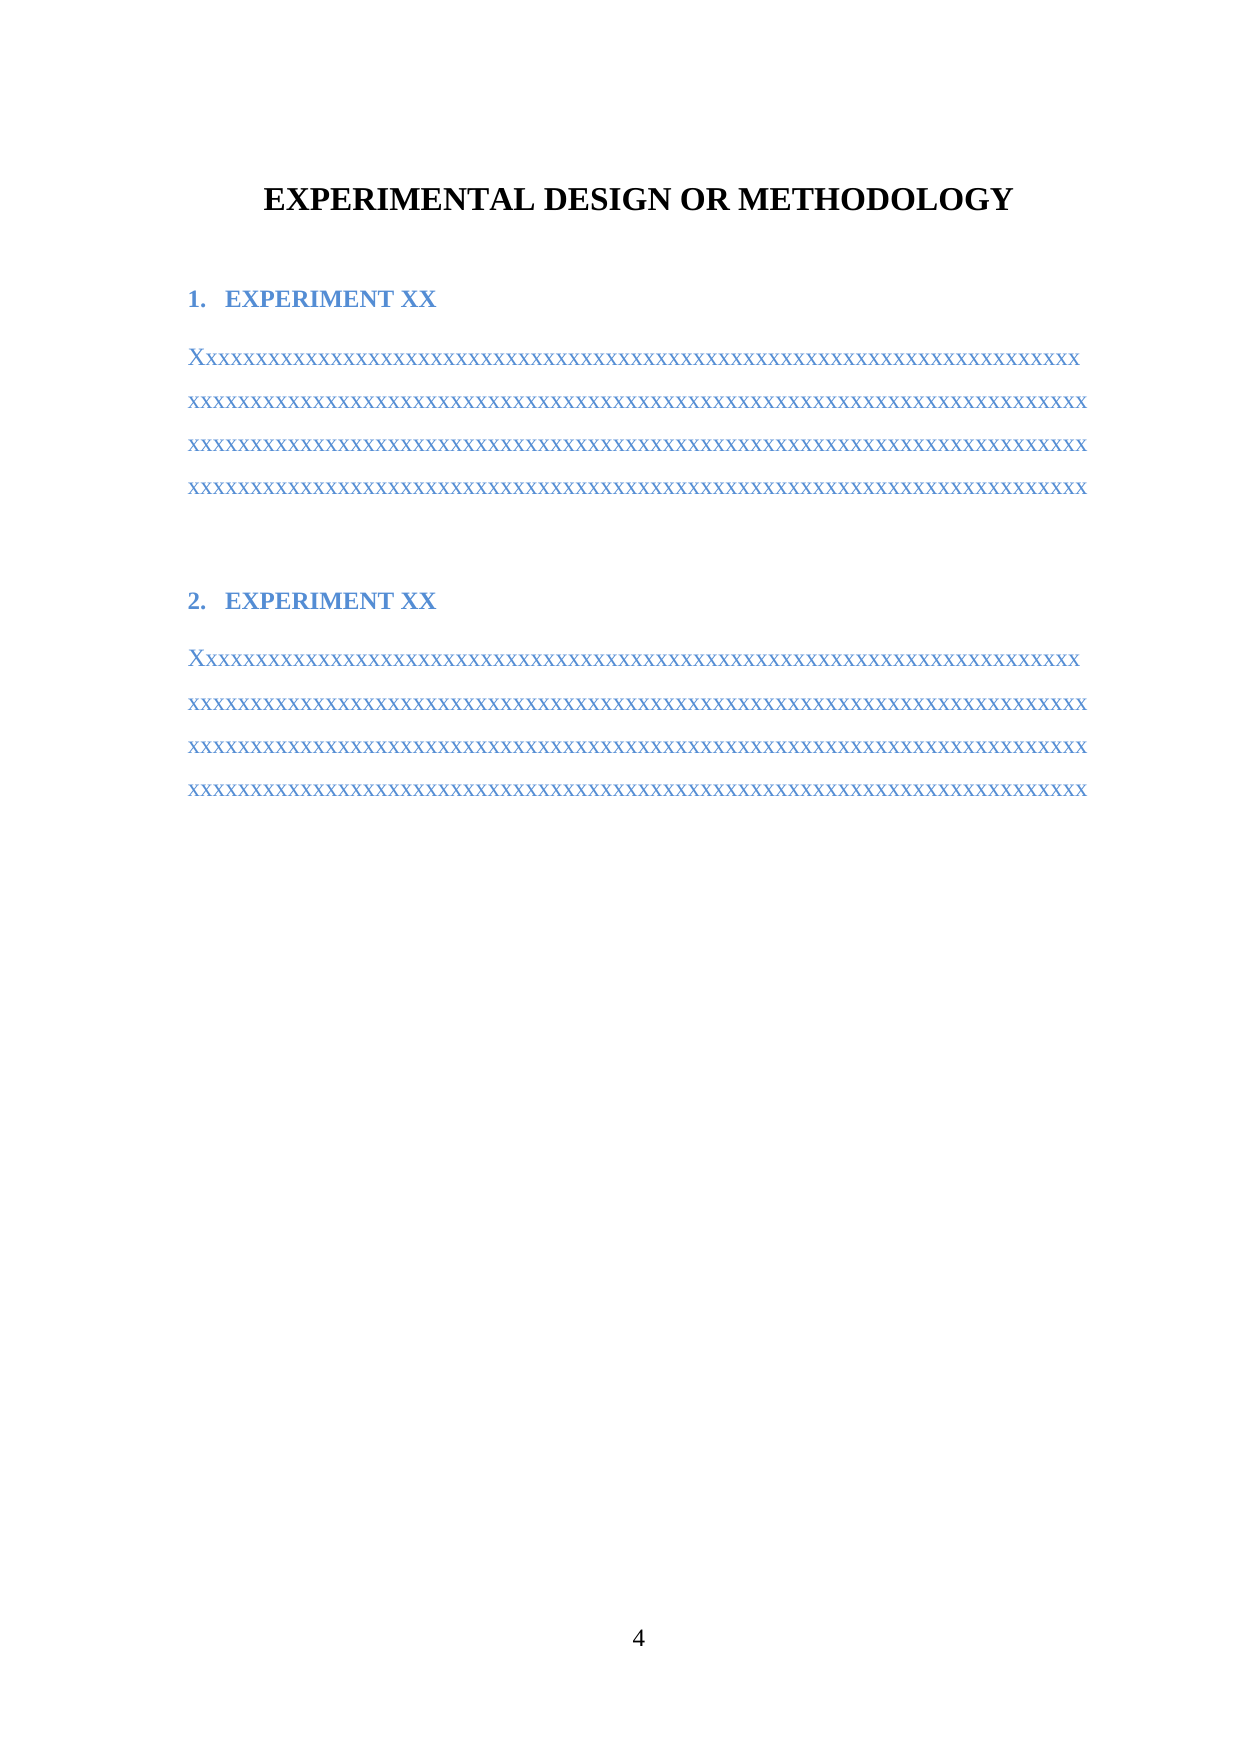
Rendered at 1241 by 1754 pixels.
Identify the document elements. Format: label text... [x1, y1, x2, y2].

text Experimental desigN or METHODOLOGY [187, 179, 1090, 217]
list Experiment XX [187, 284, 1090, 313]
text xxxxxxxxxxxxxxxxxxxxxxxxxxxxxxxxxxxxxxxxxxxxxxxxxxxxxxxxxxxxxxxxxxxxxxxx [187, 471, 1090, 500]
text Xxxxxxxxxxxxxxxxxxxxxxxxxxxxxxxxxxxxxxxxxxxxxxxxxxxxxxxxxxxxxxxxxxxxxxxxxxxxxxxxxxxxxxxxxxxxxxxxxxxxxxxxxxxxxxxxxxxxxxxxxxxxxxxxxxxxxxxxxxxxxxx xxxxxxxxxxxxxxxxxxxxxxxxxxxxxxxxxxxxxxxxxxxxxxxxxxxxxxxxxxxxxxxxxxxxxxxx [187, 342, 1090, 457]
list Experiment XX [187, 586, 1090, 615]
text Xxxxxxxxxxxxxxxxxxxxxxxxxxxxxxxxxxxxxxxxxxxxxxxxxxxxxxxxxxxxxxxxxxxxxxxxxxxxxxxxxxxxxxxxxxxxxxxxxxxxxxxxxxxxxxxxxxxxxxxxxxxxxxxxxxxxxxxxxxxxxxx xxxxxxxxxxxxxxxxxxxxxxxxxxxxxxxxxxxxxxxxxxxxxxxxxxxxxxxxxxxxxxxxxxxxxxxx [187, 643, 1090, 758]
text xxxxxxxxxxxxxxxxxxxxxxxxxxxxxxxxxxxxxxxxxxxxxxxxxxxxxxxxxxxxxxxxxxxxxxxx [187, 773, 1090, 802]
